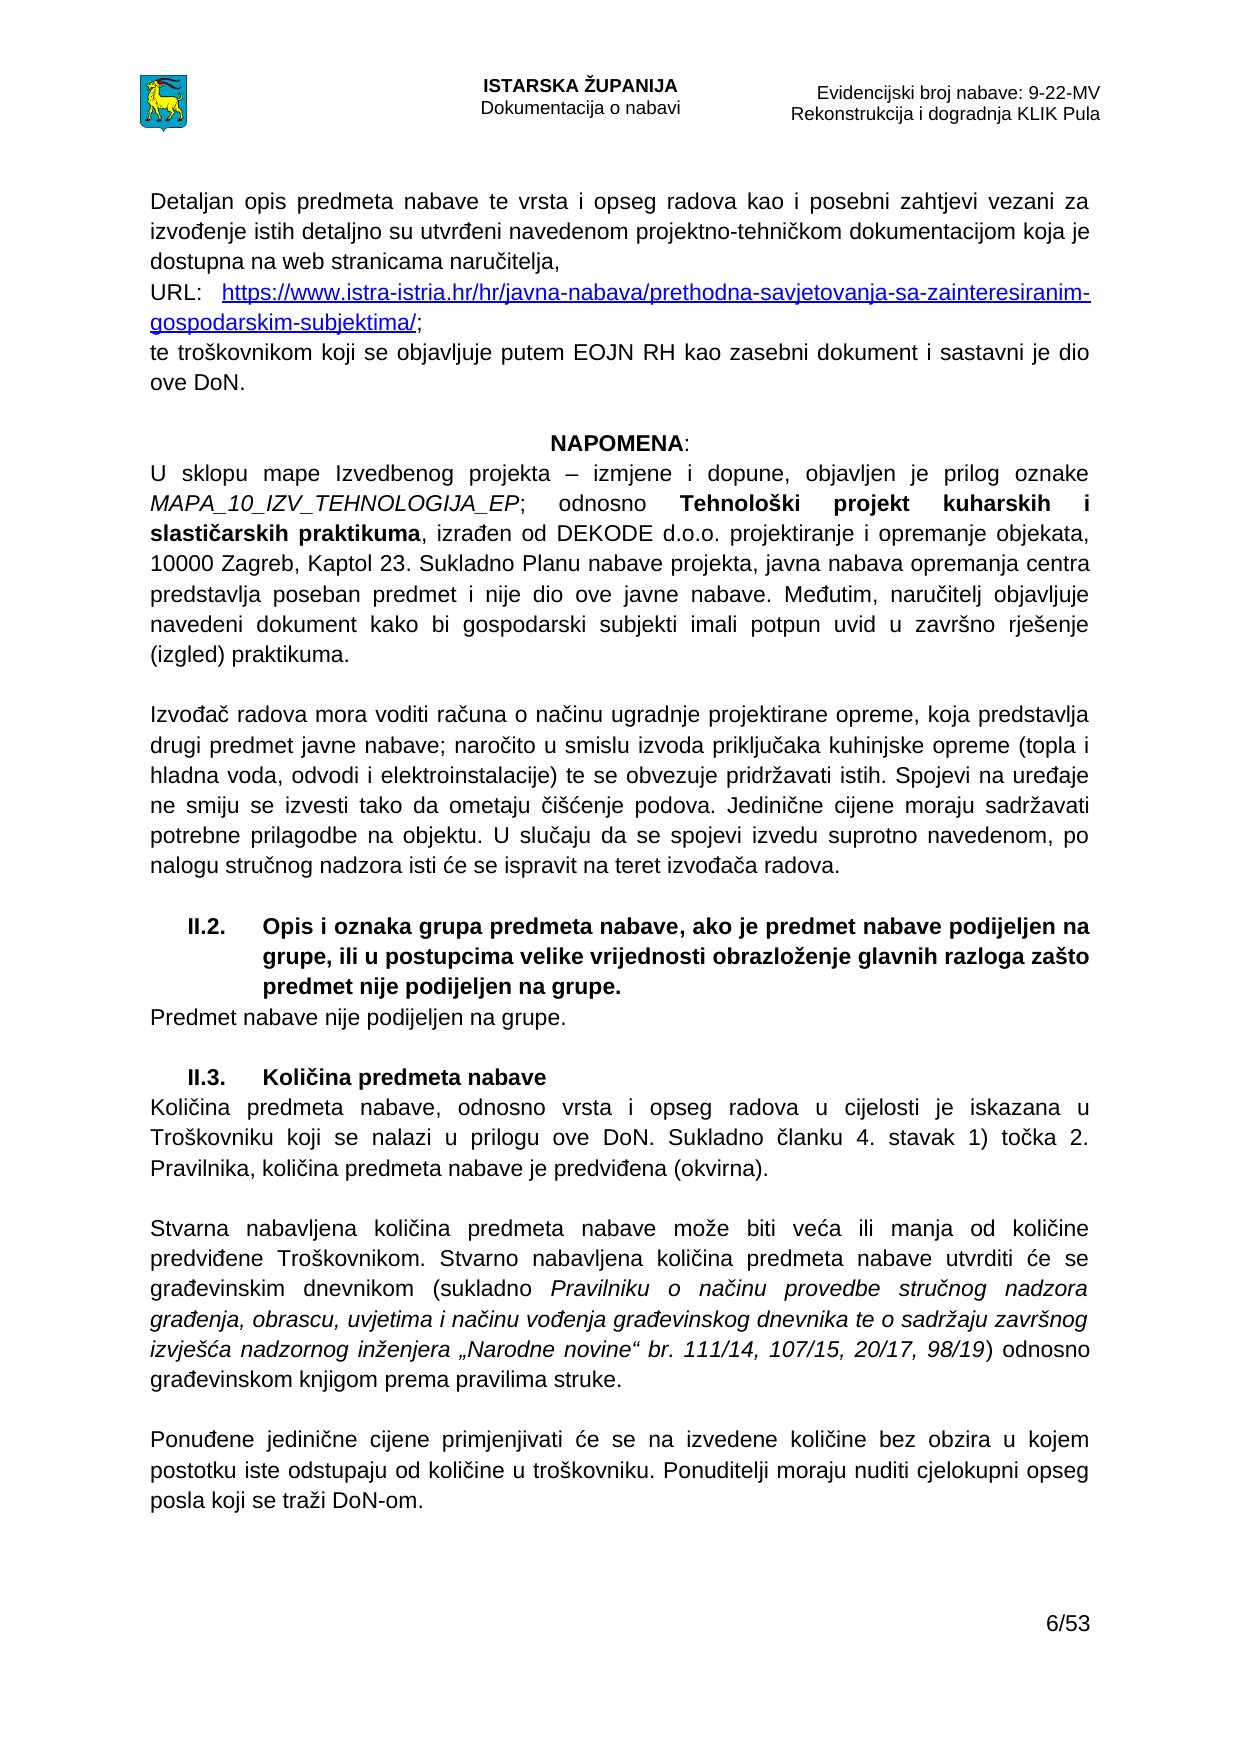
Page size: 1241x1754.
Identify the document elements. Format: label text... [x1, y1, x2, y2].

text Detaljan opis predmeta nabave te vrsta i opseg radova kao i posebni zahtjevi vezani za izvođenje istih detaljno su utvrđeni navedenom projektno-tehničkom dokumentacijom koja je dostupna na web stranicama naručitelja, [150, 188, 1090, 274]
text Ponuđene jedinične cijene primjenjivati će se na izvedene količine bez obzira u kojem postotku iste odstupaju od količine u troškovniku. Ponuditelji moraju nuditi cjelokupni opseg posla koji se traži DoN-om. [150, 1426, 1090, 1513]
list Opis i oznaka grupa predmeta nabave, ako je predmet nabave podijeljen na grupe, ili u postupcima velike vrijednosti obrazloženje glavnih razloga zašto predmet nije podijeljen na grupe. [187, 913, 1090, 999]
text Izvođač radova mora voditi računa o načinu ugradnje projektirane opreme, koja predstavlja drugi predmet javne nabave; naročito u smislu izvoda priključaka kuhinjske opreme (topla i hladna voda, odvodi i elektroinstalacije) te se obvezuje pridržavati istih. Spojevi na uređaje ne smiju se izvesti tako da ometaju čišćenje podova. Jedinične cijene moraju sadržavati potrebne prilagodbe na objektu. U slučaju da se spojevi izvedu suprotno navedenom, po nalogu stručnog nadzora isti će se ispravit na teret izvođača radova. [150, 701, 1090, 879]
text Stvarna nabavljena količina predmeta nabave može biti veća ili manja od količine predviđene Troškovnikom. Stvarno nabavljena količina predmeta nabave utvrditi će se građevinskim dnevnikom (sukladno Pravilniku o načinu provedbe stručnog nadzora građenja, obrascu, uvjetima i načinu vođenja građevinskog dnevnika te o sadržaju završnog izvješća nadzornog inženjera „Narodne novine“ br. 111/14, 107/15, 20/17, 98/19) odnosno građevinskom knjigom prema pravilima struke. [150, 1215, 1090, 1392]
text te troškovnikom koji se objavljuje putem EOJN RH kao zasebni dokument i sastavni je dio ove DoN. [150, 339, 1090, 395]
text Količina predmeta nabave, odnosno vrsta i opseg radova u cijelosti je iskazana u Troškovniku koji se nalazi u prilogu ove DoN. Sukladno članku 4. stavak 1) točka 2. Pravilnika, količina predmeta nabave je predviđena (okvirna). [150, 1094, 1090, 1181]
text URL: https://www.istra-istria.hr/hr/javna-nabava/prethodna-savjetovanja-sa-zainteresiranim-gospodarskim-subjektima/; [150, 278, 1090, 335]
picture [140, 125, 162, 132]
text NAPOMENA: [150, 429, 1090, 456]
list Količina predmeta nabave [187, 1064, 1090, 1090]
text U sklopu mape Izvedbenog projekta – izmjene i dopune, objavljen je prilog oznake MAPA_10_IZV_TEHNOLOGIJA_EP; odnosno Tehnološki projekt kuharskih i slastičarskih praktikuma, izrađen od DEKODE d.o.o. projektiranje i opremanje objekata, 10000 Zagreb, Kaptol 23. Sukladno Planu nabave projekta, javna nabava opremanja centra predstavlja poseban predmet i nije dio ove javne nabave. Međutim, naručitelj objavljuje navedeni dokument kako bi gospodarski subjekti imali potpun uvid u završno rješenje (izgled) praktikuma. [150, 460, 1090, 667]
picture [165, 126, 187, 132]
text Predmet nabave nije podijeljen na grupe. [150, 1003, 1090, 1030]
picture [148, 80, 180, 114]
